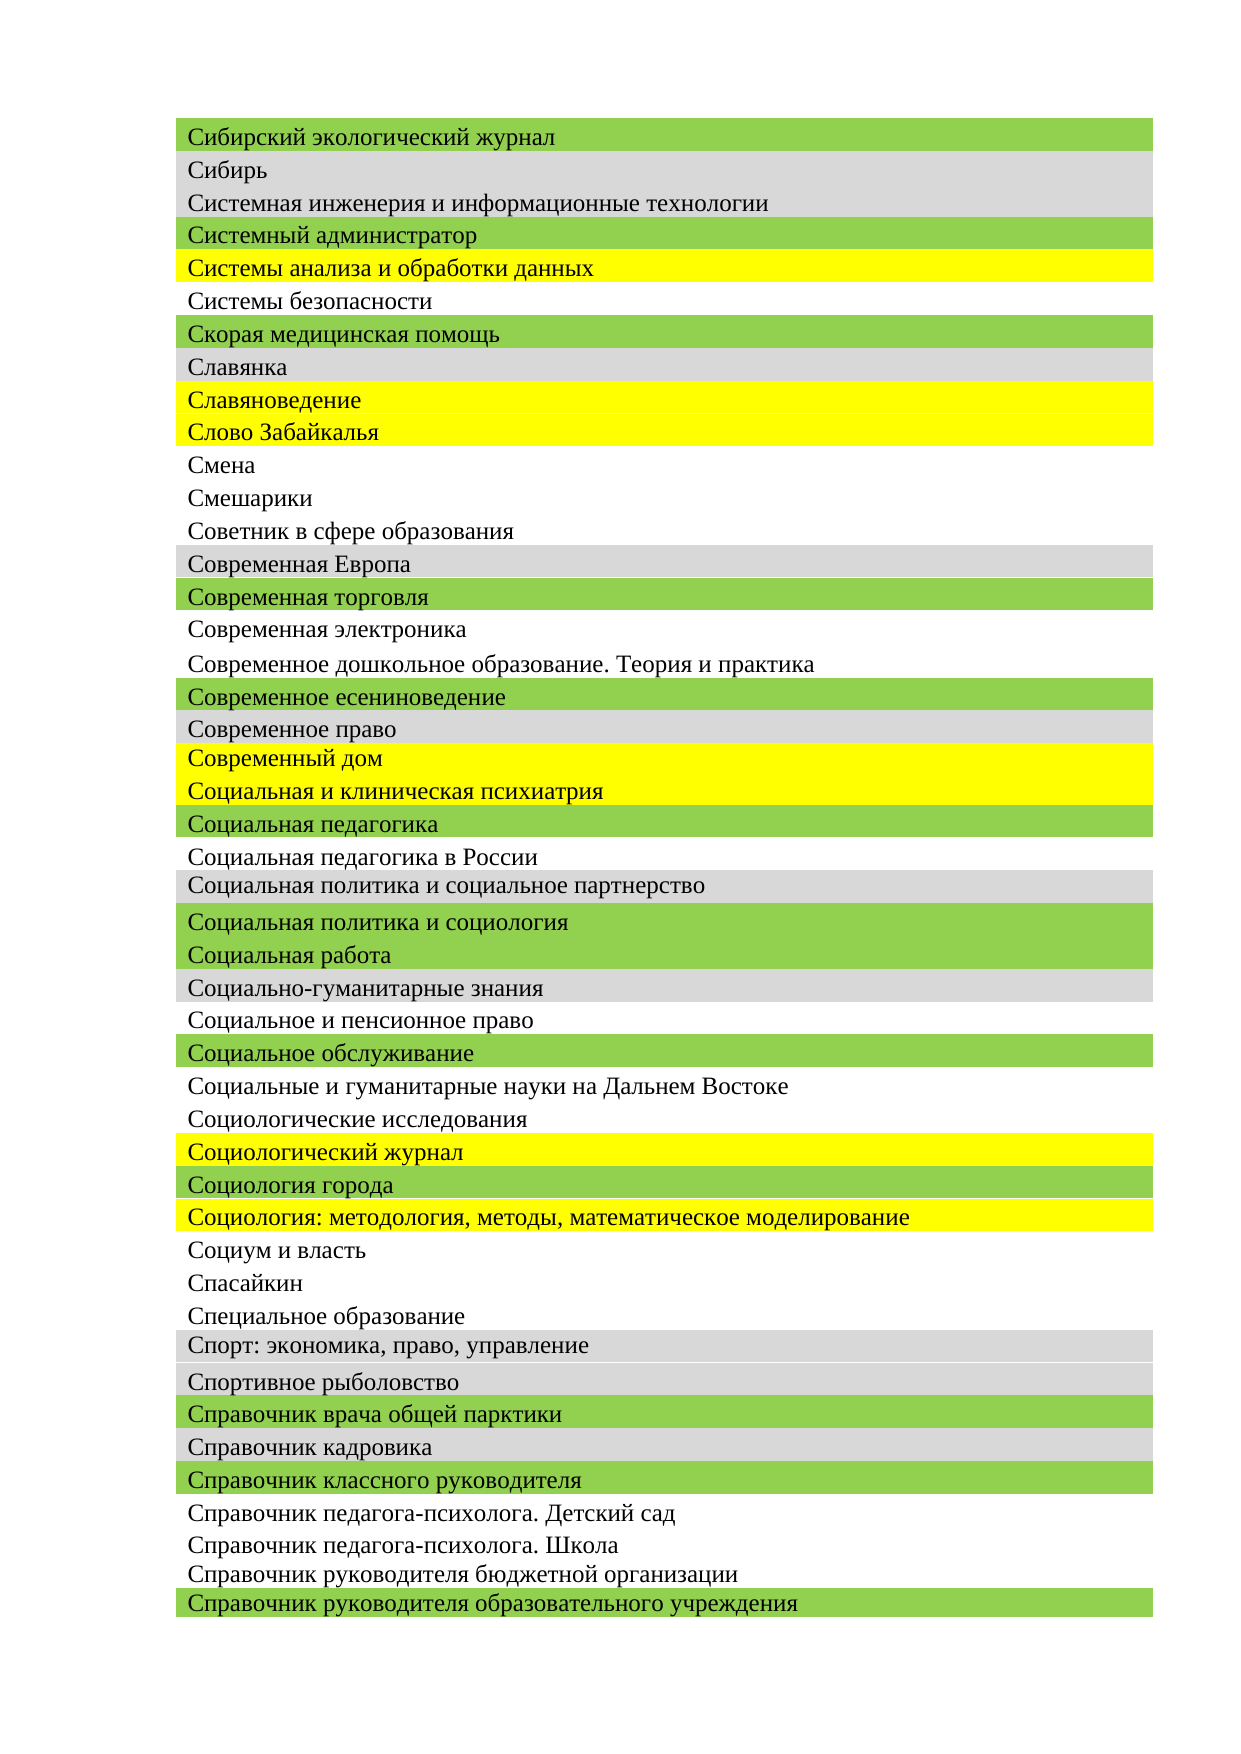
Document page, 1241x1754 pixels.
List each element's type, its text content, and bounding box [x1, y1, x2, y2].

table_cell Справочник руководителя бюджетной организации [176, 1559, 1153, 1588]
table_cell Современный дом [176, 743, 1153, 772]
table_cell Современная торговля [176, 578, 1153, 610]
table_cell Социальная политика и социология [176, 903, 1153, 936]
table_cell Спортивное рыболовство [176, 1363, 1153, 1395]
table_cell Смена [176, 446, 1153, 479]
table_cell Славяноведение [176, 381, 1153, 413]
table_cell Современная Европа [176, 545, 1153, 577]
table_cell Справочник педагога-психолога. Детский сад [176, 1494, 1153, 1527]
table_cell Системы безопасности [176, 282, 1153, 315]
table_cell Социальное обслуживание [176, 1034, 1153, 1067]
table_cell Социум и власть [176, 1231, 1153, 1264]
table_cell Справочник руководителя образовательного учреждения [176, 1588, 1153, 1617]
table_cell Социология: методология, методы, математическое моделирование [176, 1199, 1153, 1231]
table_cell Социология города [176, 1166, 1153, 1198]
table_cell Спорт: экономика, право, управление [176, 1330, 1153, 1362]
table_cell Справочник врача общей парктики [176, 1395, 1153, 1428]
table_cell Сибирский экологический журнал [176, 118, 1153, 151]
table_cell Социальная политика и социальное партнерство [176, 870, 1153, 903]
table_cell Специальное образование [176, 1297, 1153, 1330]
table_cell Социальная работа [176, 936, 1153, 969]
table_cell Справочник классного руководителя [176, 1461, 1153, 1494]
table_cell Славянка [176, 348, 1153, 381]
table_cell Скорая медицинская помощь [176, 315, 1153, 348]
table_cell Спасайкин [176, 1264, 1153, 1297]
table_cell Системы анализа и обработки данных [176, 249, 1153, 282]
table_cell Сибирь [176, 151, 1153, 184]
table_cell Современная электроника [176, 610, 1153, 643]
table_cell Современное дошкольное образование. Теория и практика [176, 643, 1153, 677]
table_cell Социально-гуманитарные знания [176, 969, 1153, 1002]
table_cell Современное есениноведение [176, 678, 1153, 710]
table_cell Социальная педагогика в России [176, 838, 1153, 870]
table_cell Системный администратор [176, 217, 1153, 249]
table_cell Советник в сфере образования [176, 512, 1153, 545]
table_cell Социальная и клиническая психиатрия [176, 772, 1153, 805]
table_cell Системная инженерия и информационные технологии [176, 184, 1153, 217]
table_cell Социальная педагогика [176, 805, 1153, 837]
table_cell Современное право [176, 710, 1153, 743]
table_cell Социологический журнал [176, 1133, 1153, 1166]
table_cell Смешарики [176, 479, 1153, 512]
table_cell Справочник педагога-психолога. Школа [176, 1527, 1153, 1559]
table_cell Социальное и пенсионное право [176, 1002, 1153, 1034]
table_cell Слово Забайкалья [176, 414, 1153, 446]
table_cell Социологические исследования [176, 1100, 1153, 1133]
table_cell Справочник кадровика [176, 1428, 1153, 1461]
table_cell Социальные и гуманитарные науки на Дальнем Востоке [176, 1067, 1153, 1100]
